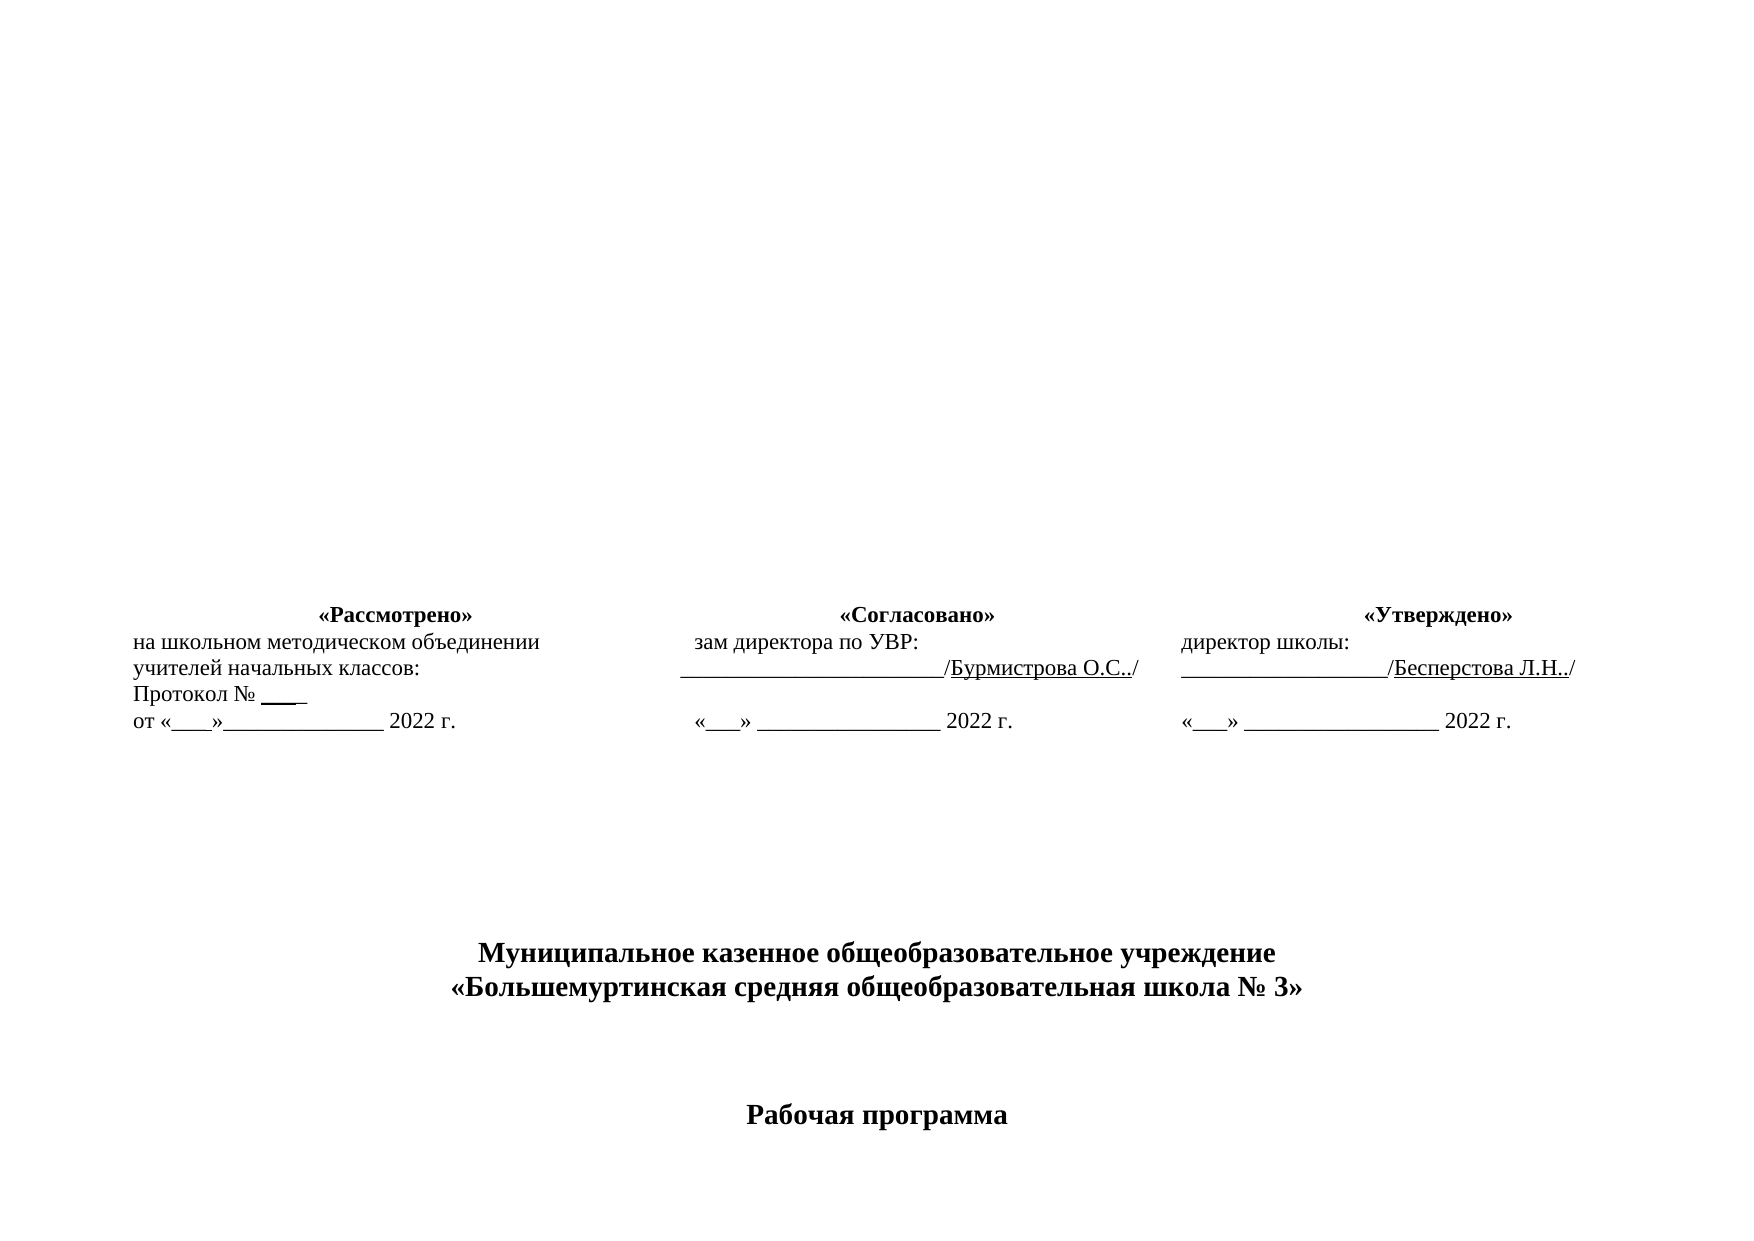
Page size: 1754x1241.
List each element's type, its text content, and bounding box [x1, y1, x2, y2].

table_header «Согласовано» зам директора по УВР: _______________________/Бурмистрова О.С../ «___» ________________ 2022 г. [669, 601, 1152, 834]
table_header «Утверждено» директор школы: __________________/Бесперстова Л.Н../ «___» _________________ 2022 г. [1152, 601, 1704, 834]
text «Большемуртинская средняя общеобразовательная школа № 3» [118, 969, 1636, 1002]
text Муниципальное казенное общеобразовательное учреждение [118, 935, 1636, 969]
table_header «Рассмотрено» на школьном методическом объединении учителей начальных классов: Протокол № ____ от «___ »______________ 2022 г. [107, 601, 669, 834]
text Рабочая программа [118, 1097, 1636, 1131]
